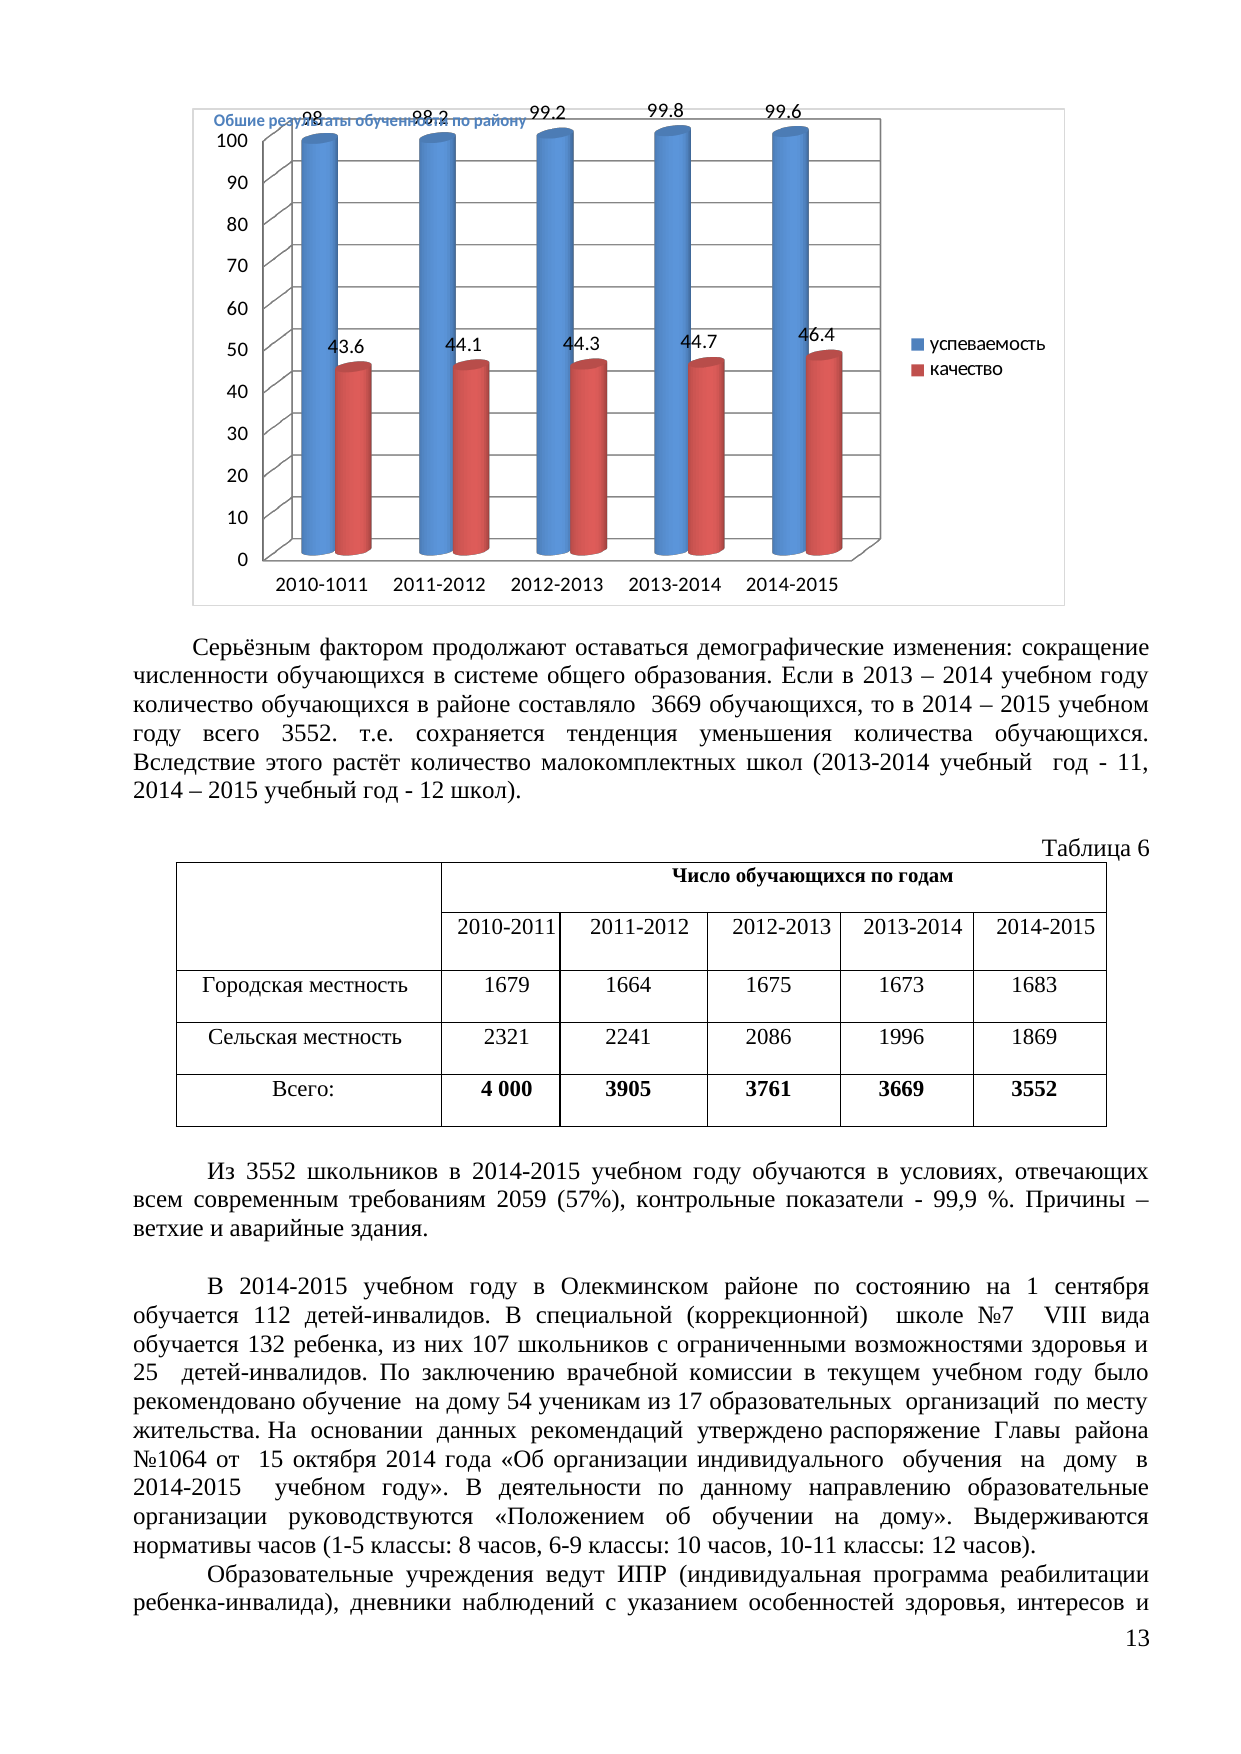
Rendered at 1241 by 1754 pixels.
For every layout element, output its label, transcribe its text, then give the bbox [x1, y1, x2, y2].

text Таблица 6 [133, 833, 1150, 862]
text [133, 1559, 1150, 1616]
table_cell 2012-2013 [708, 913, 840, 970]
table_cell 3552 [974, 1075, 1106, 1126]
table_cell 4 000 [442, 1075, 559, 1126]
table_cell 2086 [708, 1023, 840, 1074]
table_cell Всего: [177, 1075, 441, 1126]
table_cell 2321 [442, 1023, 559, 1074]
text Серьёзным фактором продолжают оставаться демографические изменения: сокращение численности обучающихся в системе общего образования. Если в 2013 – 2014 учебном году количество обучающихся в районе составляло 3669 обучающихся, то в 2014 – 2015 учебном году всего 3552. т.е. сохраняется тенденция уменьшения количества обучающихся. Вследствие этого растёт количество малокомплектных школ (2013-2014 учебный год - 11, 2014 – 2015 учебный год - 12 школ). [133, 632, 1150, 804]
table_cell 3669 [841, 1075, 973, 1126]
table_cell Городская местность [177, 971, 441, 1022]
table_header [177, 863, 441, 970]
table_cell 2010-2011 [442, 913, 559, 970]
table_cell 2011-2012 [561, 913, 707, 970]
table_cell 1675 [708, 971, 840, 1022]
table_cell 2013-2014 [841, 913, 973, 970]
table_cell 3905 [561, 1075, 707, 1126]
table_cell 3761 [708, 1075, 840, 1126]
table_cell 1683 [974, 971, 1106, 1022]
table_cell 1996 [841, 1023, 973, 1074]
text Из 3552 школьников в 2014-2015 учебном году обучаются в условиях, отвечающих всем современным требованиям 2059 (57%), контрольные показатели - 99,9 %. Причины – ветхие и аварийные здания. [133, 1156, 1150, 1242]
table_cell 1869 [974, 1023, 1106, 1074]
table_cell 2241 [561, 1023, 707, 1074]
text В 2014-2015 учебном году в Олекминском районе по состоянию на 1 сентября обучается 112 детей-инвалидов. В специальной (коррекционной) школе №7 VIII вида обучается 132 ребенка, из них 107 школьников с ограниченными возможностями здоровья и 25 детей-инвалидов. По заключению врачебной комиссии в текущем учебном году было рекомендовано обучение на дому 54 ученикам из 17 образовательных организаций по месту жительства. На основании данных рекомендаций утверждено распоряжение Главы района №1064 от 15 октября 2014 года «Об организации индивидуального обучения на дому в 2014-2015 учебном году». В деятельности по данному направлению образовательные организации руководствуются «Положением об обучении на дому». Выдерживаются нормативы часов (1-5 классы: 8 часов, 6-9 классы: 10 часов, 10-11 классы: 12 часов). [133, 1271, 1150, 1559]
table_cell Сельская местность [177, 1023, 441, 1074]
table_cell 2014-2015 [974, 913, 1106, 970]
table_header Число обучающихся по годам [442, 863, 1106, 912]
table_cell 1673 [841, 971, 973, 1022]
table_cell 1664 [561, 971, 707, 1022]
table_cell 1679 [442, 971, 559, 1022]
